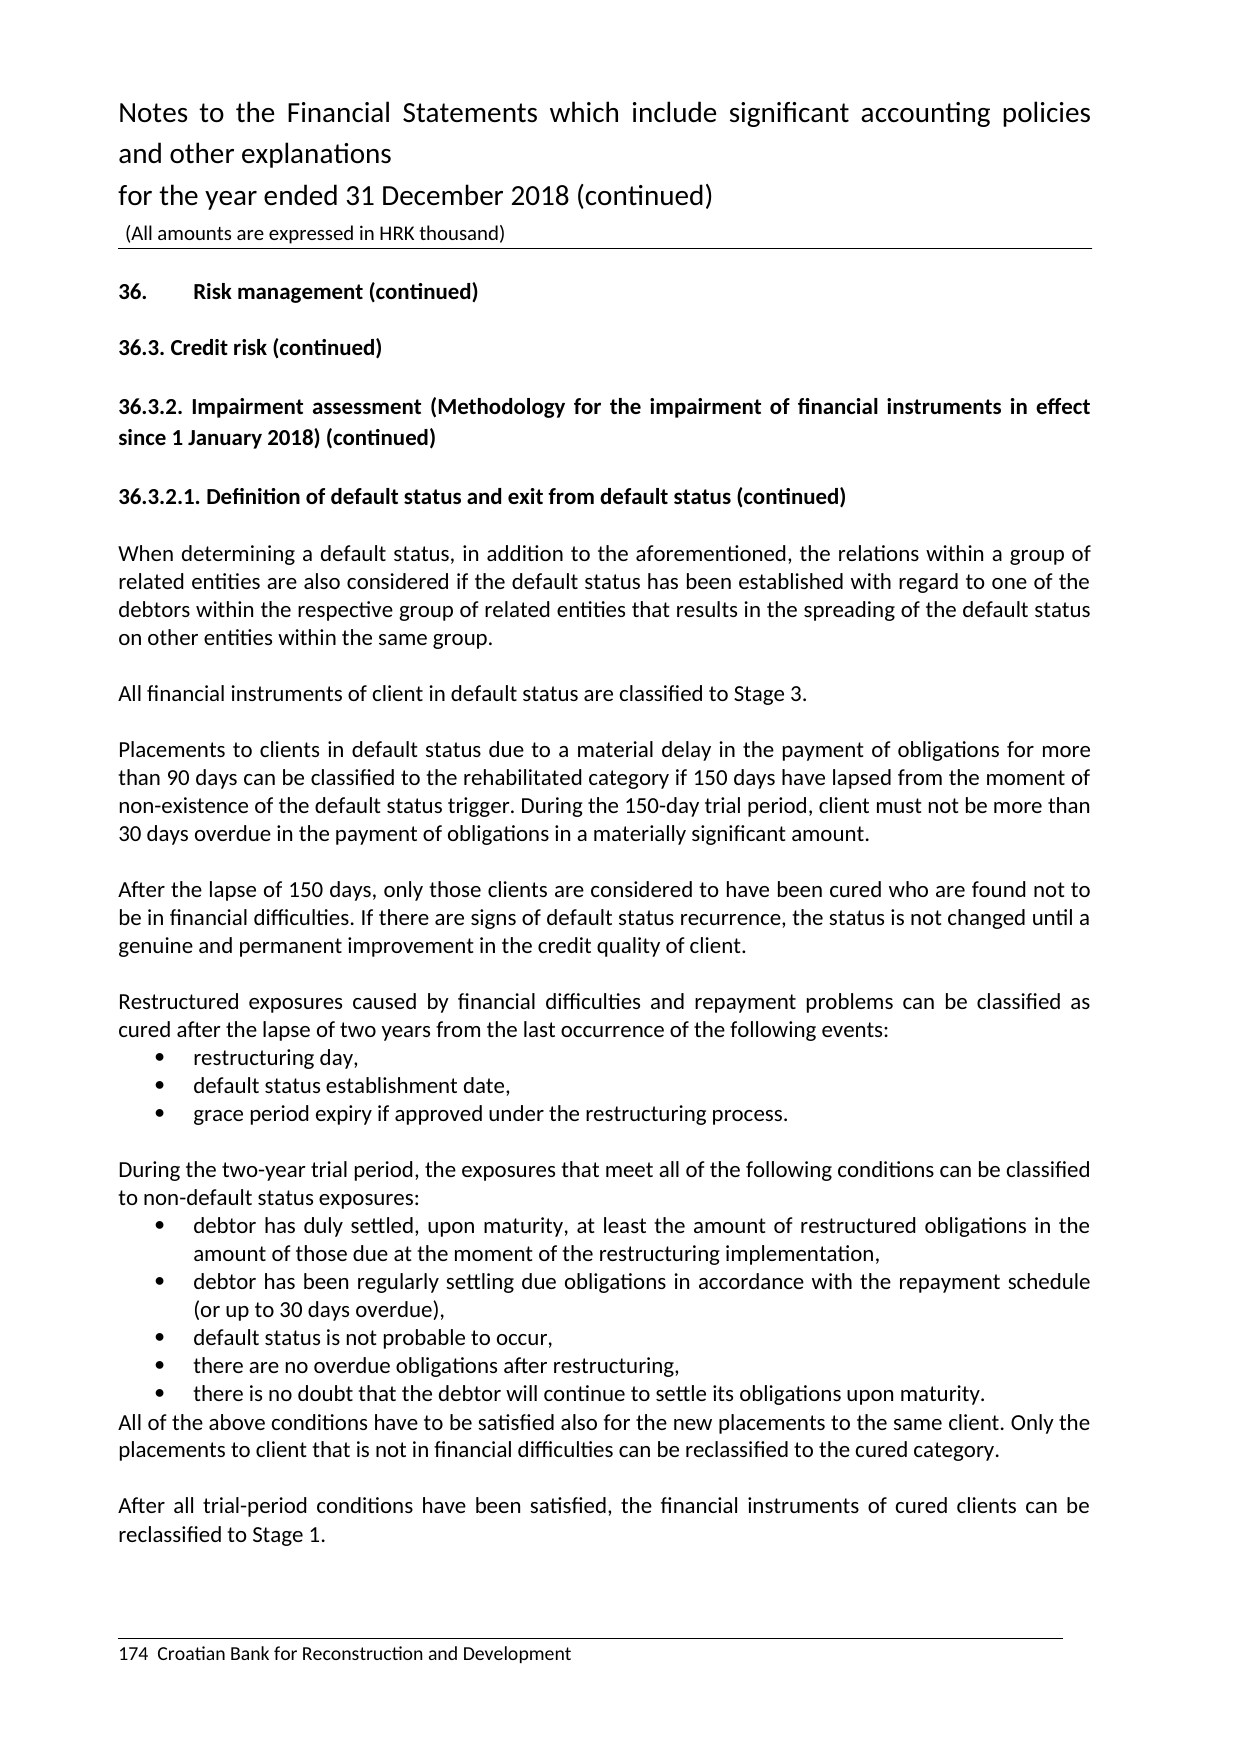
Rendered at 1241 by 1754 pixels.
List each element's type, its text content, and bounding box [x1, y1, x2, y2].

text 36.3. Credit risk (continued) [118, 333, 1092, 361]
text All financial instruments of client in default status are classified to Stage 3. [118, 679, 1092, 707]
text 36. Risk management (continued) [118, 277, 1092, 305]
list grace period expiry if approved under the restructuring process. [156, 1099, 1092, 1127]
text After all trial-period conditions have been satisfied, the financial instruments of cured clients can be reclassified to Stage 1. [118, 1492, 1092, 1548]
text After the lapse of 150 days, only those clients are considered to have been cured who are found not to be in financial difficulties. If there are signs of default status recurrence, the status is not changed until a genuine and permanent improvement in the credit quality of client. [118, 875, 1092, 959]
text When determining a default status, in addition to the aforementioned, the relations within a group of related entities are also considered if the default status has been established with regard to one of the debtors within the respective group of related entities that results in the spreading of the default status on other entities within the same group. [118, 539, 1092, 651]
list debtor has duly settled, upon maturity, at least the amount of restructured obligations in the amount of those due at the moment of the restructuring implementation, [156, 1211, 1092, 1267]
text All of the above conditions have to be satisfied also for the new placements to the same client. Only the placements to client that is not in financial difficulties can be reclassified to the cured category. [118, 1408, 1092, 1464]
list restructuring day, [156, 1043, 1092, 1071]
text 36.3.2.1. Definition of default status and exit from default status (continued) [118, 480, 1092, 511]
text Placements to clients in default status due to a material delay in the payment of obligations for more than 90 days can be classified to the rehabilitated category if 150 days have lapsed from the moment of non-existence of the default status trigger. During the 150-day trial period, client must not be more than 30 days overdue in the payment of obligations in a materially significant amount. [118, 735, 1092, 847]
list default status establishment date, [156, 1071, 1092, 1099]
list debtor has been regularly settling due obligations in accordance with the repayment schedule (or up to 30 days overdue), [156, 1267, 1092, 1323]
list default status is not probable to occur, [156, 1323, 1092, 1352]
list there are no overdue obligations after restructuring, [156, 1352, 1092, 1379]
text 36.3.2. Impairment assessment (Methodology for the impairment of financial instruments in effect since 1 January 2018) (continued) [118, 389, 1092, 452]
list there is no doubt that the debtor will continue to settle its obligations upon maturity. [156, 1379, 1092, 1408]
text During the two-year trial period, the exposures that meet all of the following conditions can be classified to non-default status exposures: [118, 1155, 1092, 1211]
text Restructured exposures caused by financial difficulties and repayment problems can be classified as cured after the lapse of two years from the last occurrence of the following events: [118, 987, 1092, 1043]
